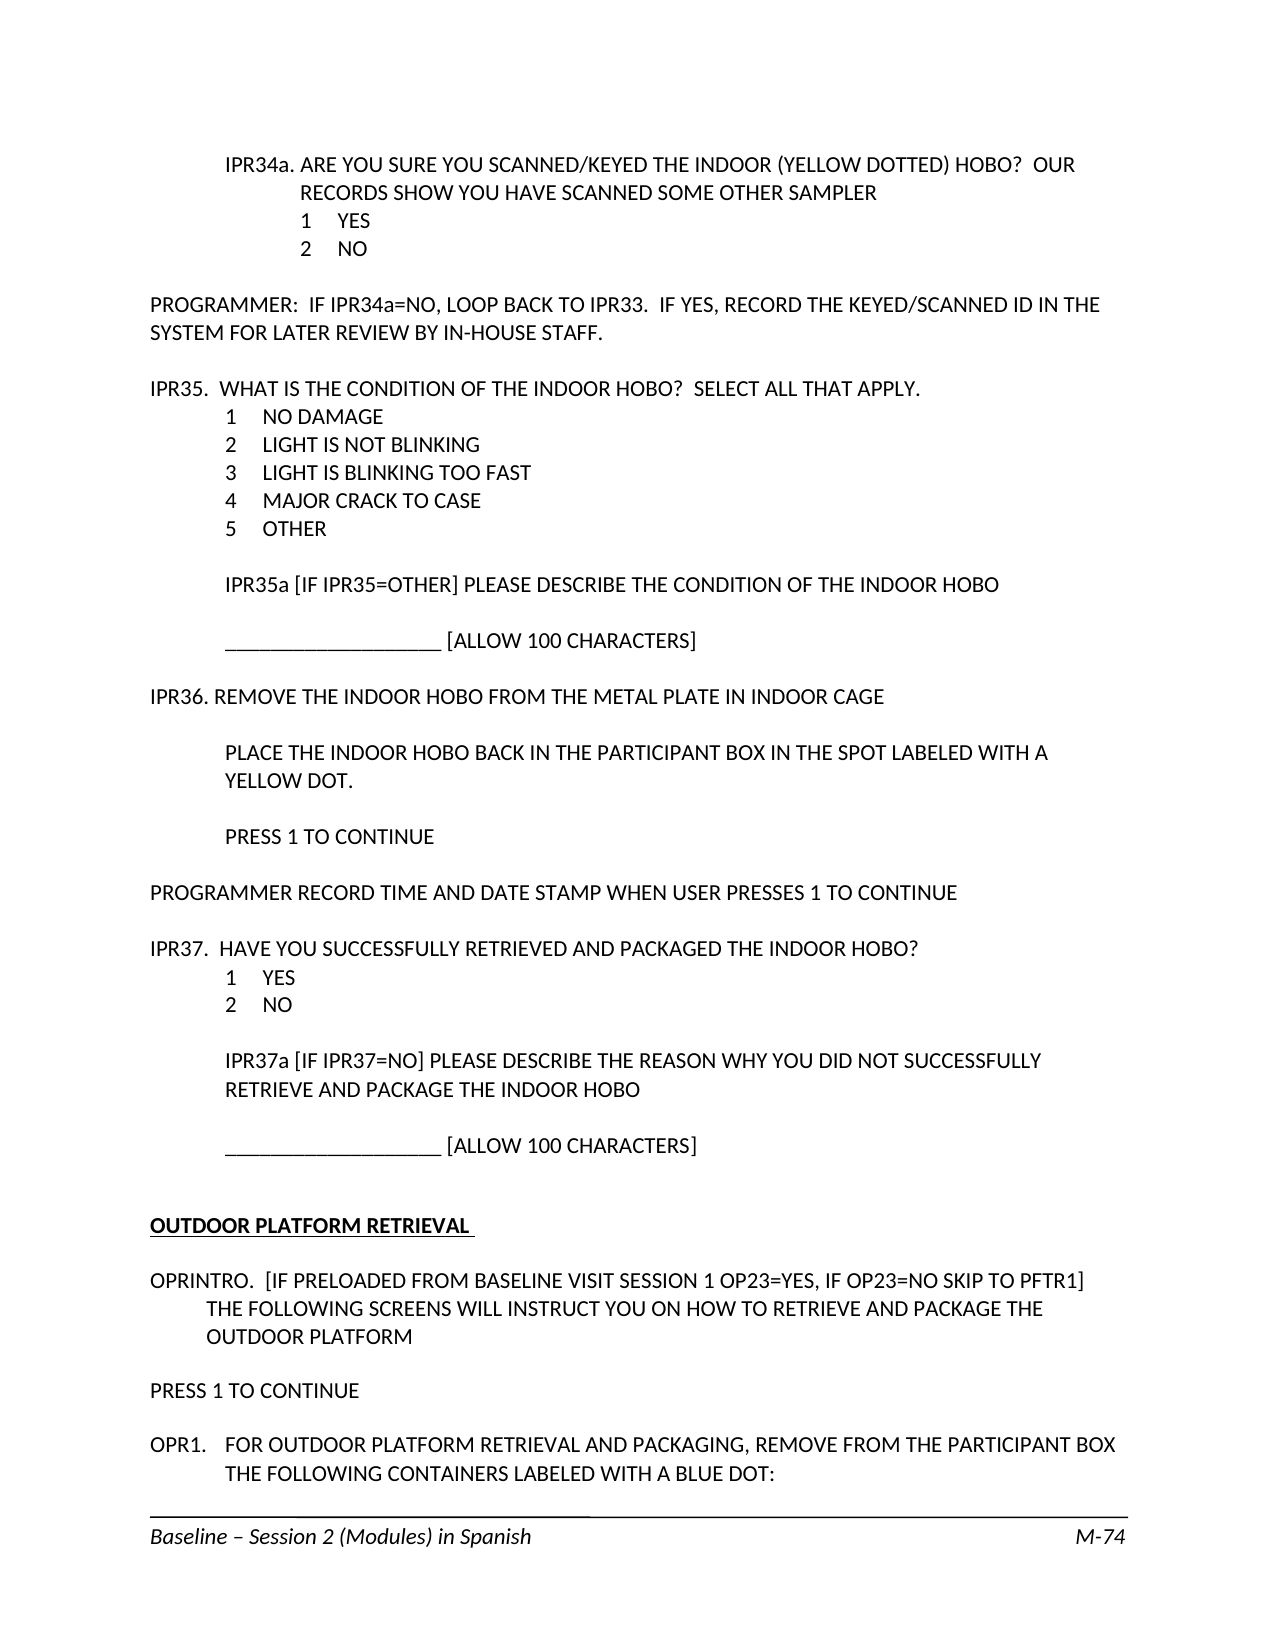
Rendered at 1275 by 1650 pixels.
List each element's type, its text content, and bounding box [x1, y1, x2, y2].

list YES [225, 963, 1125, 991]
text PROGRAMMER RECORD TIME AND DATE STAMP WHEN USER PRESSES 1 TO CONTINUE [150, 878, 1125, 907]
text IPR37a [IF IPR37=NO] PLEASE DESCRIBE THE REASON WHY YOU DID NOT SUCCESSFULLY RETRIEVE AND PACKAGE THE INDOOR HOBO [225, 1047, 1125, 1103]
text IPR35. WHAT IS THE CONDITION OF THE INDOOR HOBO? SELECT ALL THAT APPLY. [150, 374, 1125, 402]
text PLACE THE INDOOR HOBO BACK IN THE PARTICIPANT BOX IN THE SPOT LABELED WITH A YELLOW DOT. [225, 738, 1125, 794]
text PROGRAMMER: IF IPR34a=NO, LOOP BACK TO IPR33. IF YES, RECORD THE KEYED/SCANNED ID IN THE SYSTEM FOR LATER REVIEW BY IN-HOUSE STAFF. [150, 290, 1125, 346]
text 4 MAJOR CRACK TO CASE [150, 486, 1125, 514]
text IPR34a. ARE YOU SURE YOU SCANNED/KEYED THE INDOOR (YELLOW DOTTED) HOBO? OUR RECORDS SHOW YOU HAVE SCANNED SOME OTHER SAMPLER [225, 150, 1125, 206]
text IPR36. REMOVE THE INDOOR HOBO FROM THE METAL PLATE IN INDOOR CAGE [150, 682, 1125, 710]
list YES [300, 206, 1125, 234]
text OPRINTRO. [IF PRELOADED FROM BASELINE VISIT SESSION 1 OP23=YES, IF OP23=NO SKIP TO PFTR1] THE FOLLOWING SCREENS WILL INSTRUCT YOU ON HOW TO RETRIEVE AND PACKAGE THE OUTDOOR PLATFORM [150, 1266, 1125, 1350]
text 2 LIGHT IS NOT BLINKING [150, 430, 1125, 458]
text PRESS 1 TO CONTINUE [150, 822, 1125, 851]
text ___________________ [ALLOW 100 CHARACTERS] [225, 626, 1125, 654]
list NO [300, 234, 1125, 262]
text OPR1. FOR OUTDOOR PLATFORM RETRIEVAL AND PACKAGING, REMOVE FROM THE PARTICIPANT BOX THE FOLLOWING CONTAINERS LABELED WITH A BLUE DOT: [150, 1431, 1125, 1487]
text 5 OTHER [150, 514, 1125, 542]
text ___________________ [ALLOW 100 CHARACTERS] [225, 1131, 1125, 1159]
text IPR37. HAVE YOU SUCCESSFULLY RETRIEVED AND PACKAGED THE INDOOR HOBO? [150, 934, 1125, 963]
text 3 LIGHT IS BLINKING TOO FAST [150, 458, 1125, 486]
text OUTDOOR PLATFORM RETRIEVAL [150, 1211, 1125, 1239]
text 1 NO DAMAGE [150, 402, 1125, 430]
text IPR35a [IF IPR35=OTHER] PLEASE DESCRIBE THE CONDITION OF THE INDOOR HOBO [225, 570, 1125, 598]
text PRESS 1 TO CONTINUE [150, 1376, 1125, 1404]
list NO [225, 991, 1125, 1019]
